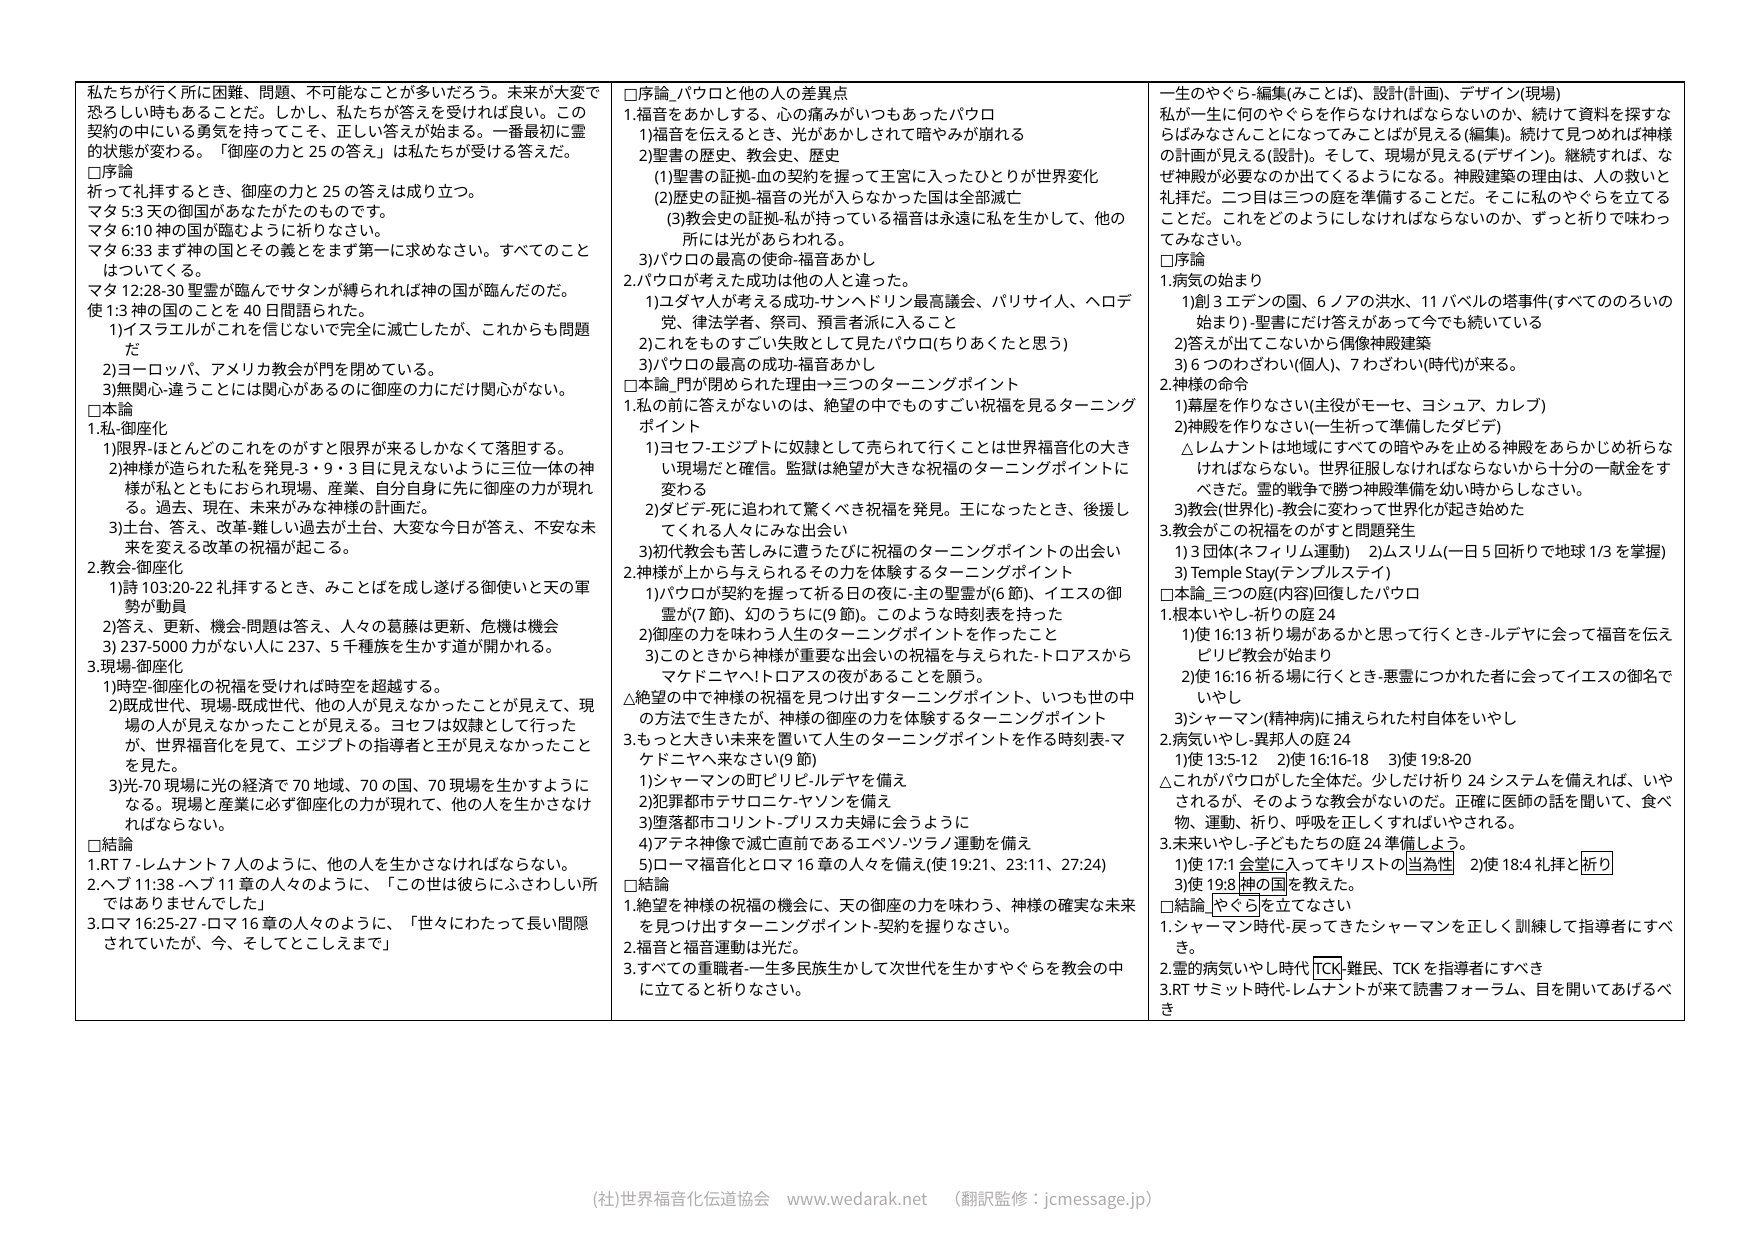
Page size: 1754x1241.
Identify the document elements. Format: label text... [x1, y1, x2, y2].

table_cell 一生のやぐら-編集(みことば)、設計(計画)、デザイン(現場) 私が一生に何のやぐらを作らなければならないのか、続けて資料を探すならばみなさんことになってみことばが見える(編集)。続けて見つめれば神様の計画が見える(設計)。そして、現場が見える(デザイン)。継続すれば、なぜ神殿が必要なのか出てくるようになる。神殿建築の理由は、人の救いと礼拝だ。二つ目は三つの庭を準備することだ。そこに私のやぐらを立てることだ。これをどのようにしなければならないのか、ずっと祈りで味わってみなさい。 □序論 1.病気の始まり 1)創3エデンの園、6ノアの洪水、11バベルの塔事件(すべてののろいの始まり) -聖書にだけ答えがあって今でも続いている 2)答えが出てこないから偶像神殿建築 3) 6つのわざわい(個人)、7わざわい(時代)が来る。 2.神様の命令 1)幕屋を作りなさい(主役がモーセ、ヨシュア、カレブ) 2)神殿を作りなさい(一生祈って準備したダビデ) △レムナントは地域にすべての暗やみを止める神殿をあらかじめ祈らなければならない。世界征服しなければならないから十分の一献金をすべきだ。霊的戦争で勝つ神殿準備を幼い時からしなさい。 3)教会(世界化) -教会に変わって世界化が起き始めた 3.教会がこの祝福をのがすと問題発生 1) 3団体(ネフィリム運動) 2)ムスリム(一日5回祈りで地球1/3を掌握) 3) Temple Stay(テンプルステイ) □本論_三つの庭(内容)回復したパウロ 1.根本いやし-祈りの庭24 1)使16:13祈り場があるかと思って行くとき-ルデヤに会って福音を伝えピリピ教会が始まり 2)使16:16祈る場に行くとき-悪霊につかれた者に会ってイエスの御名でいやし 3)シャーマン(精神病)に捕えられた村自体をいやし 2.病気いやし-異邦人の庭24 1)使13:5-12 2)使16:16-18 3)使19:8-20 △これがパウロがした全体だ。少しだけ祈り24システムを備えれば、いやされるが、そのような教会がないのだ。正確に医師の話を聞いて、食べ物、運動、祈り、呼吸を正しくすればいやされる。 3.未来いやし-子どもたちの庭24準備しよう。 1)使17:1会堂に入ってキリストの当為性 2)使18:4礼拝と祈り 3)使19:8神の国を教えた。 □結論_やぐらを立てなさい 1.シャーマン時代-戻ってきたシャーマンを正しく訓練して指導者にすべき。 2.霊的病気いやし時代TCK-難民、TCKを指導者にすべき 3.RTサミット時代-レムナントが来て読書フォーラム、目を開いてあげるべき [1149, 83, 1684, 1020]
table_cell 私たちが行く所に困難、問題、不可能なことが多いだろう。未来が大変で恐ろしい時もあることだ。しかし、私たちが答えを受ければ良い。この契約の中にいる勇気を持ってこそ、正しい答えが始まる。一番最初に霊的状態が変わる。「御座の力と25の答え」は私たちが受ける答えだ。 □序論 祈って礼拝するとき、御座の力と25の答えは成り立つ。 マタ5:3天の御国があなたがたのものです。 マタ6:10神の国が臨むように祈りなさい。 マタ6:33まず神の国とその義とをまず第一に求めなさい。すべてのことはついてくる。 マタ12:28-30聖霊が臨んでサタンが縛られれば神の国が臨んだのだ。 使1:3神の国のことを40日間語られた。 1)イスラエルがこれを信じないで完全に滅亡したが、これからも問題だ 2)ヨーロッパ、アメリカ教会が門を閉めている。 3)無関心-違うことには関心があるのに御座の力にだけ関心がない。 □本論 1.私-御座化 1)限界-ほとんどのこれをのがすと限界が来るしかなくて落胆する。 2)神様が造られた私を発見-3・9・3目に見えないように三位一体の神様が私とともにおられ現場、産業、自分自身に先に御座の力が現れる。過去、現在、未来がみな神様の計画だ。 3)土台、答え、改革-難しい過去が土台、大変な今日が答え、不安な未来を変える改革の祝福が起こる。 2.教会-御座化 1)詩103:20-22礼拝するとき、みことばを成し遂げる御使いと天の軍勢が動員 2)答え、更新、機会-問題は答え、人々の葛藤は更新、危機は機会 3) 237-5000力がない人に237、5千種族を生かす道が開かれる。 3.現場-御座化 1)時空-御座化の祝福を受ければ時空を超越する。 2)既成世代、現場-既成世代、他の人が見えなかったことが見えて、現場の人が見えなかったことが見える。ヨセフは奴隷として行ったが、世界福音化を見て、エジプトの指導者と王が見えなかったことを見た。 3)光-70現場に光の経済で70地域、70の国、70現場を生かすようになる。現場と産業に必ず御座化の力が現れて、他の人を生かさなければならない。 □結論 1.RT 7 -レムナント7人のように、他の人を生かさなければならない。 2.ヘブ11:38 -ヘブ11章の人々のように、「この世は彼らにふさわしい所ではありませんでした」 3.ロマ16:25-27 -ロマ16章の人々のように、「世々にわたって長い間隠されていたが、今、そしてとこしえまで」 [76, 83, 611, 1020]
table_cell □序論_パウロと他の人の差異点 1.福音をあかしする、心の痛みがいつもあったパウロ 1)福音を伝えるとき、光があかしされて暗やみが崩れる 2)聖書の歴史、教会史、歴史 (1)聖書の証拠-血の契約を握って王宮に入ったひとりが世界変化 (2)歴史の証拠-福音の光が入らなかった国は全部滅亡 (3)教会史の証拠-私が持っている福音は永遠に私を生かして、他の所には光があらわれる。 3)パウロの最高の使命-福音あかし 2.パウロが考えた成功は他の人と違った。 1)ユダヤ人が考える成功-サンヘドリン最高議会、パリサイ人、ヘロデ党、律法学者、祭司、預言者派に入ること 2)これをものすごい失敗として見たパウロ(ちりあくたと思う) 3)パウロの最高の成功-福音あかし □本論_門が閉められた理由→三つのターニングポイント 1.私の前に答えがないのは、絶望の中でものすごい祝福を見るターニングポイント 1)ヨセフ-エジプトに奴隷として売られて行くことは世界福音化の大きい現場だと確信。監獄は絶望が大きな祝福のターニングポイントに変わる 2)ダビデ-死に追われて驚くべき祝福を発見。王になったとき、後援してくれる人々にみな出会い 3)初代教会も苦しみに遭うたびに祝福のターニングポイントの出会い 2.神様が上から与えられるその力を体験するターニングポイント 1)パウロが契約を握って祈る日の夜に-主の聖霊が(6節)、イエスの御霊が(7節)、幻のうちに(9節)。このような時刻表を持った 2)御座の力を味わう人生のターニングポイントを作ったこと 3)このときから神様が重要な出会いの祝福を与えられた-トロアスからマケドニヤへ!トロアスの夜があることを願う。 △絶望の中で神様の祝福を見つけ出すターニングポイント、いつも世の中の方法で生きたが、神様の御座の力を体験するターニングポイント 3.もっと大きい未来を置いて人生のターニングポイントを作る時刻表-マケドニヤへ来なさい(9節) 1)シャーマンの町ピリピ-ルデヤを備え 2)犯罪都市テサロニケ-ヤソンを備え 3)堕落都市コリント-プリスカ夫婦に会うように 4)アテネ神像で滅亡直前であるエペソ-ツラノ運動を備え 5)ローマ福音化とロマ16章の人々を備え(使19:21、23:11、27:24) □結論 1.絶望を神様の祝福の機会に、天の御座の力を味わう、神様の確実な未来を見つけ出すターニングポイント-契約を握りなさい。 2.福音と福音運動は光だ。 3.すべての重職者-一生多民族生かして次世代を生かすやぐらを教会の中に立てると祈りなさい。 [612, 83, 1148, 1020]
